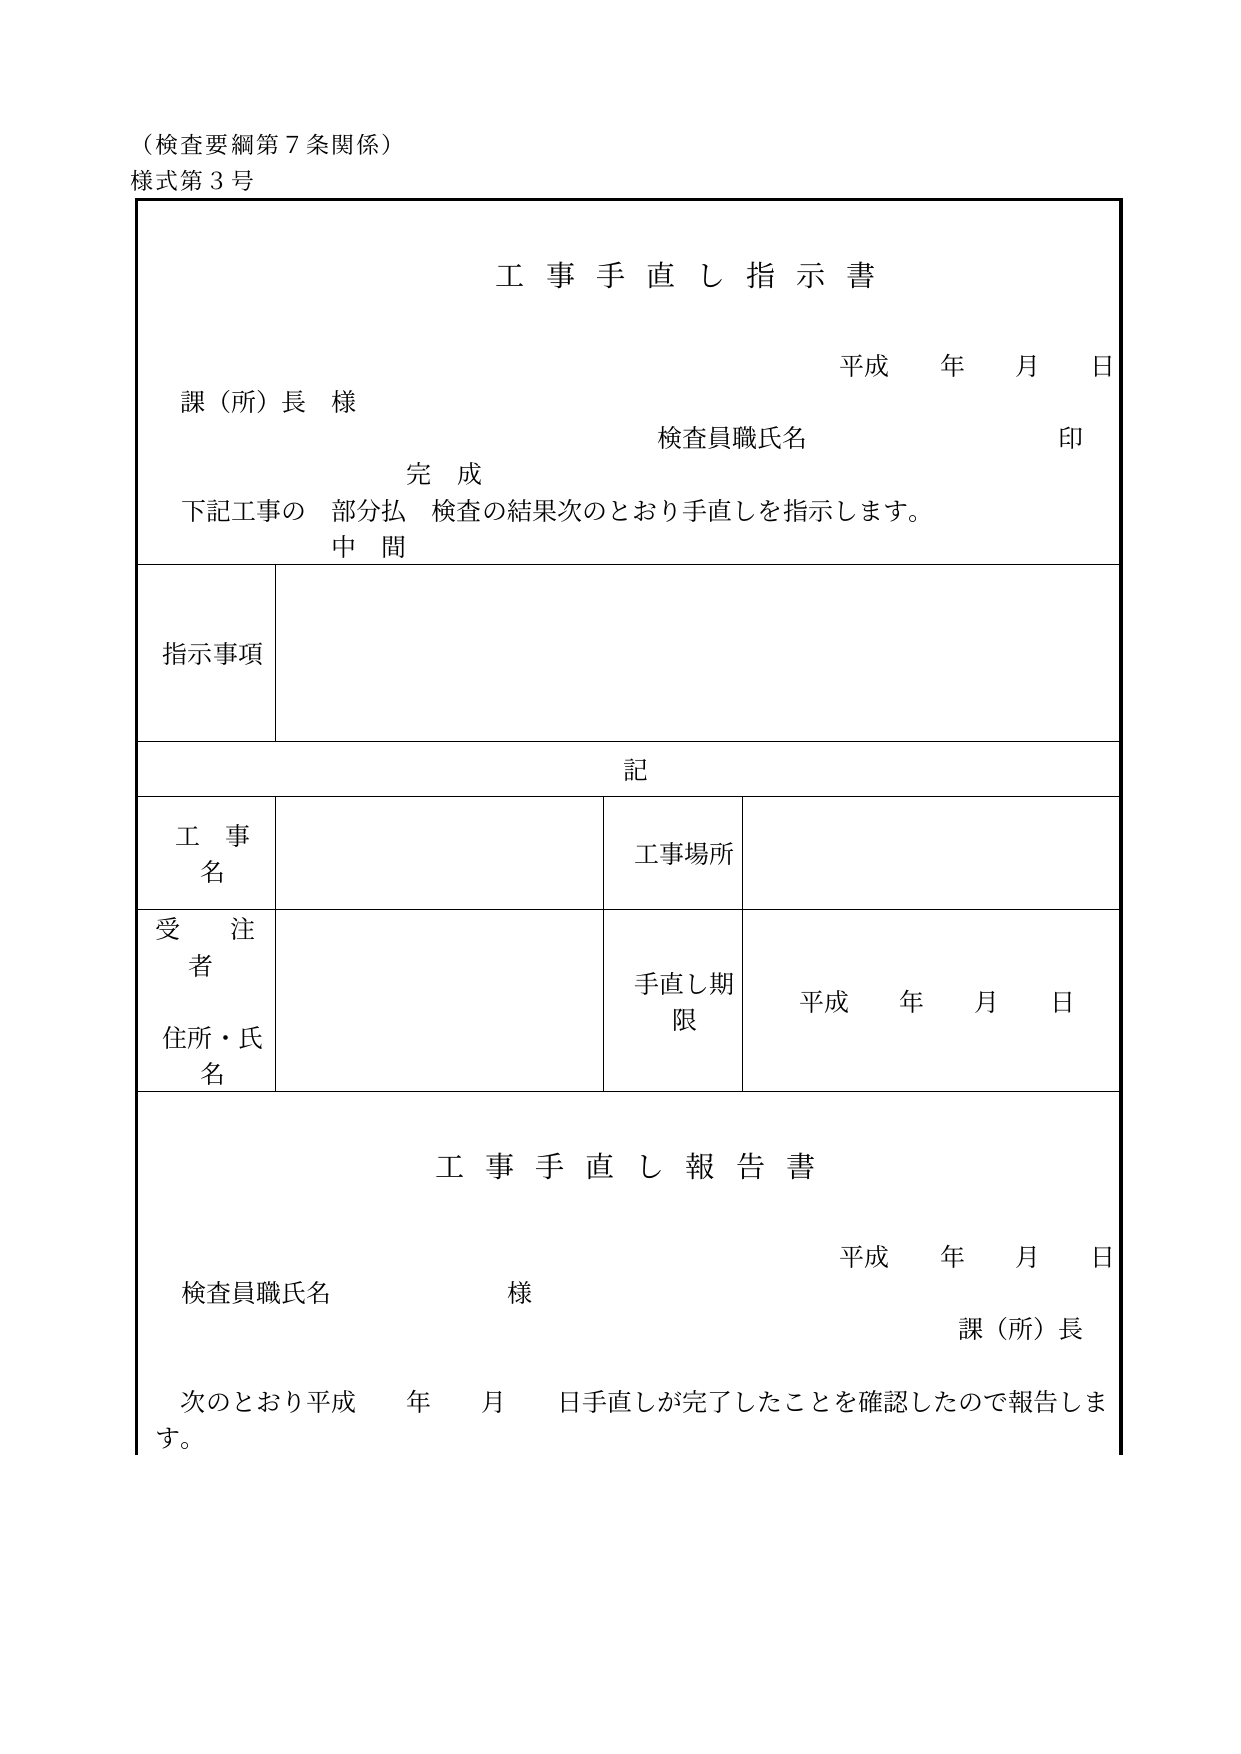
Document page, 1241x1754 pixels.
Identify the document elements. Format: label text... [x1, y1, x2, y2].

table_cell 工 事 名 [138, 797, 275, 909]
table_cell [743, 797, 1119, 909]
table_cell 受 注 者 住所・氏名 [138, 910, 275, 1091]
table_cell [276, 910, 603, 1091]
text 様式第３号 [131, 162, 1109, 198]
table_cell [276, 797, 603, 909]
text （検査要綱第７条関係） [131, 125, 1109, 162]
table_cell 指示事項 [138, 565, 275, 741]
table_cell 工事手直し報告書 平成 年 月 日 検査員職氏名 様 課（所）長 次のとおり平成 年 月 日手直しが完了したことを確認したので報告します。 [138, 1092, 1119, 1455]
table_header 工事手直し指示書 平成 年 月 日 課（所）長 様 検査員職氏名 印 完 成 下記工事の 部分払 検査の結果次のとおり手直しを指示します。 中 間 [138, 201, 1119, 563]
table_cell 工事場所 [604, 797, 742, 909]
table_cell 手直し期限 [604, 910, 742, 1091]
table_cell [276, 565, 1119, 741]
table_cell 平成 年 月 日 [743, 910, 1119, 1091]
table_cell 記 [138, 742, 1119, 796]
